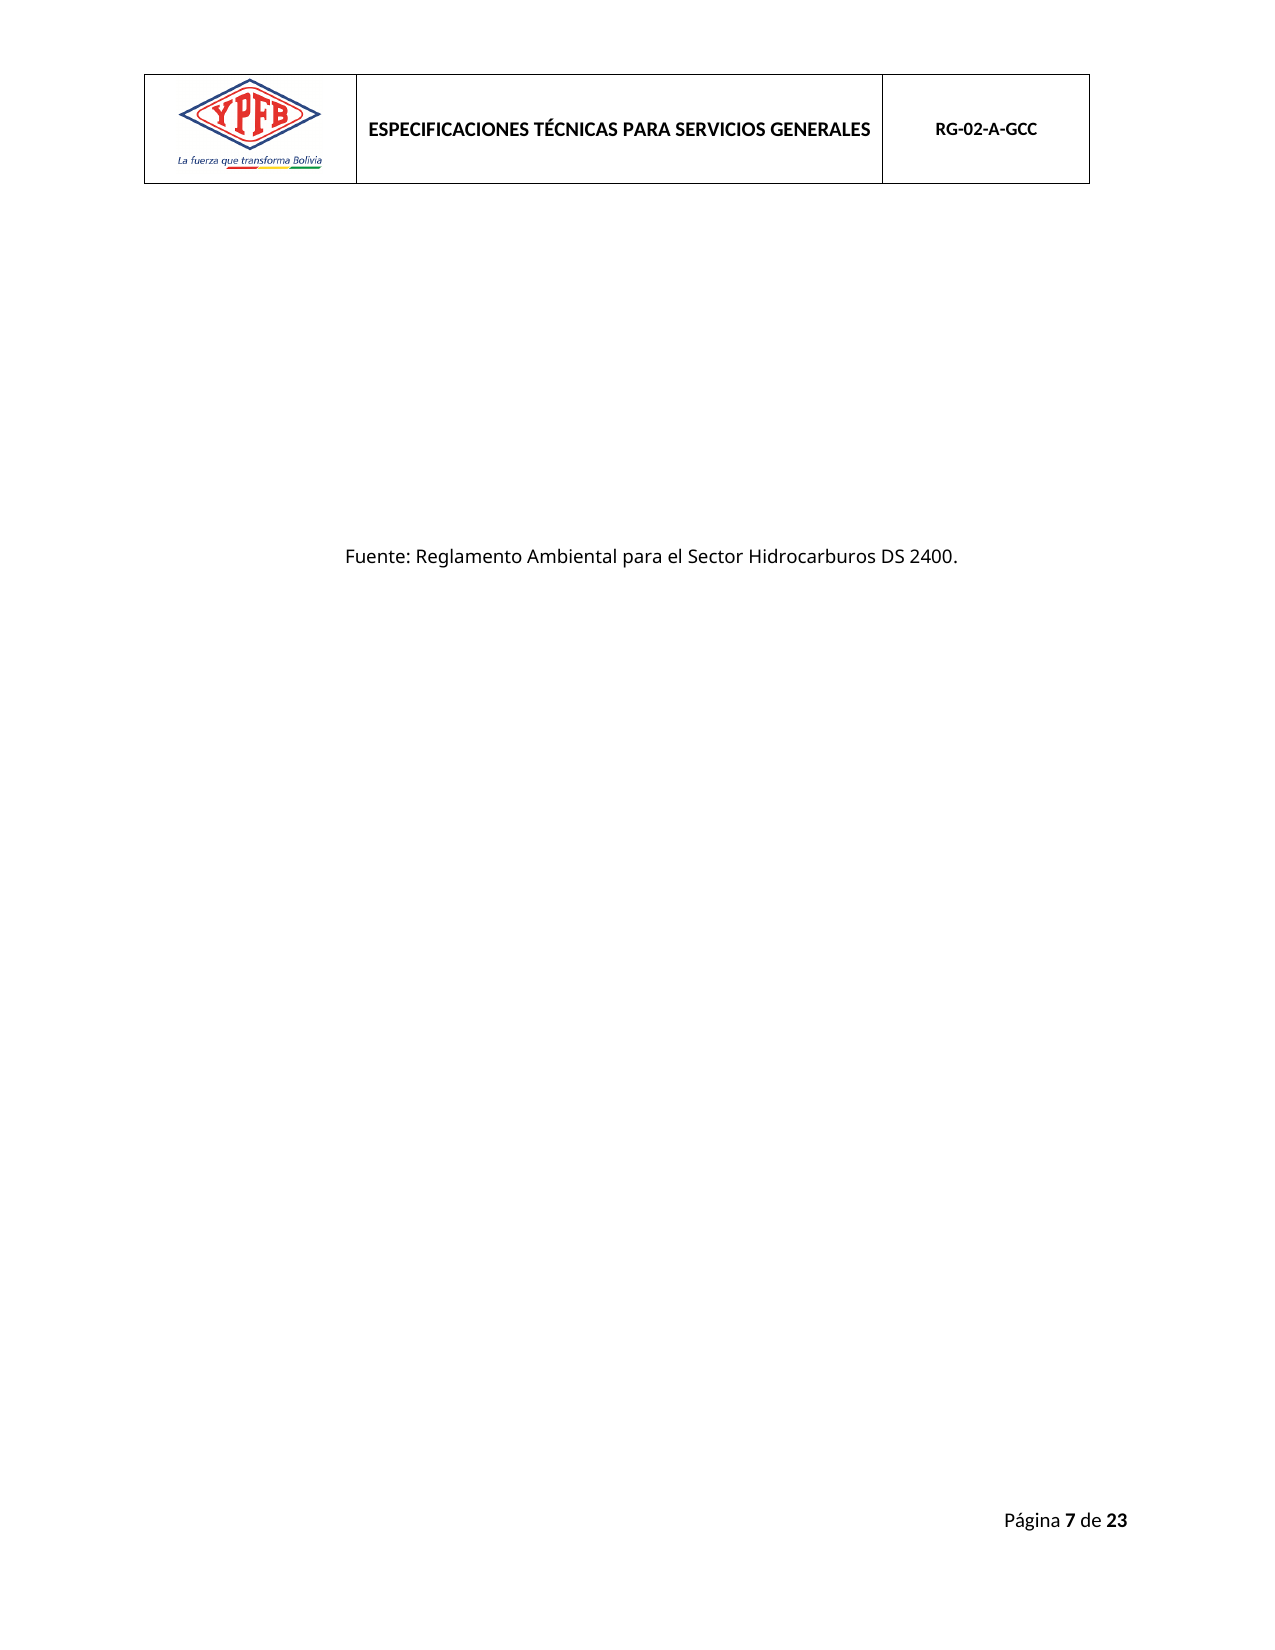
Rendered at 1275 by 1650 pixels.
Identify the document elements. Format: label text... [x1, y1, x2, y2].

text Fuente: Reglamento Ambiental para el Sector Hidrocarburos DS 2400. [175, 543, 1127, 568]
picture [175, 75, 323, 174]
